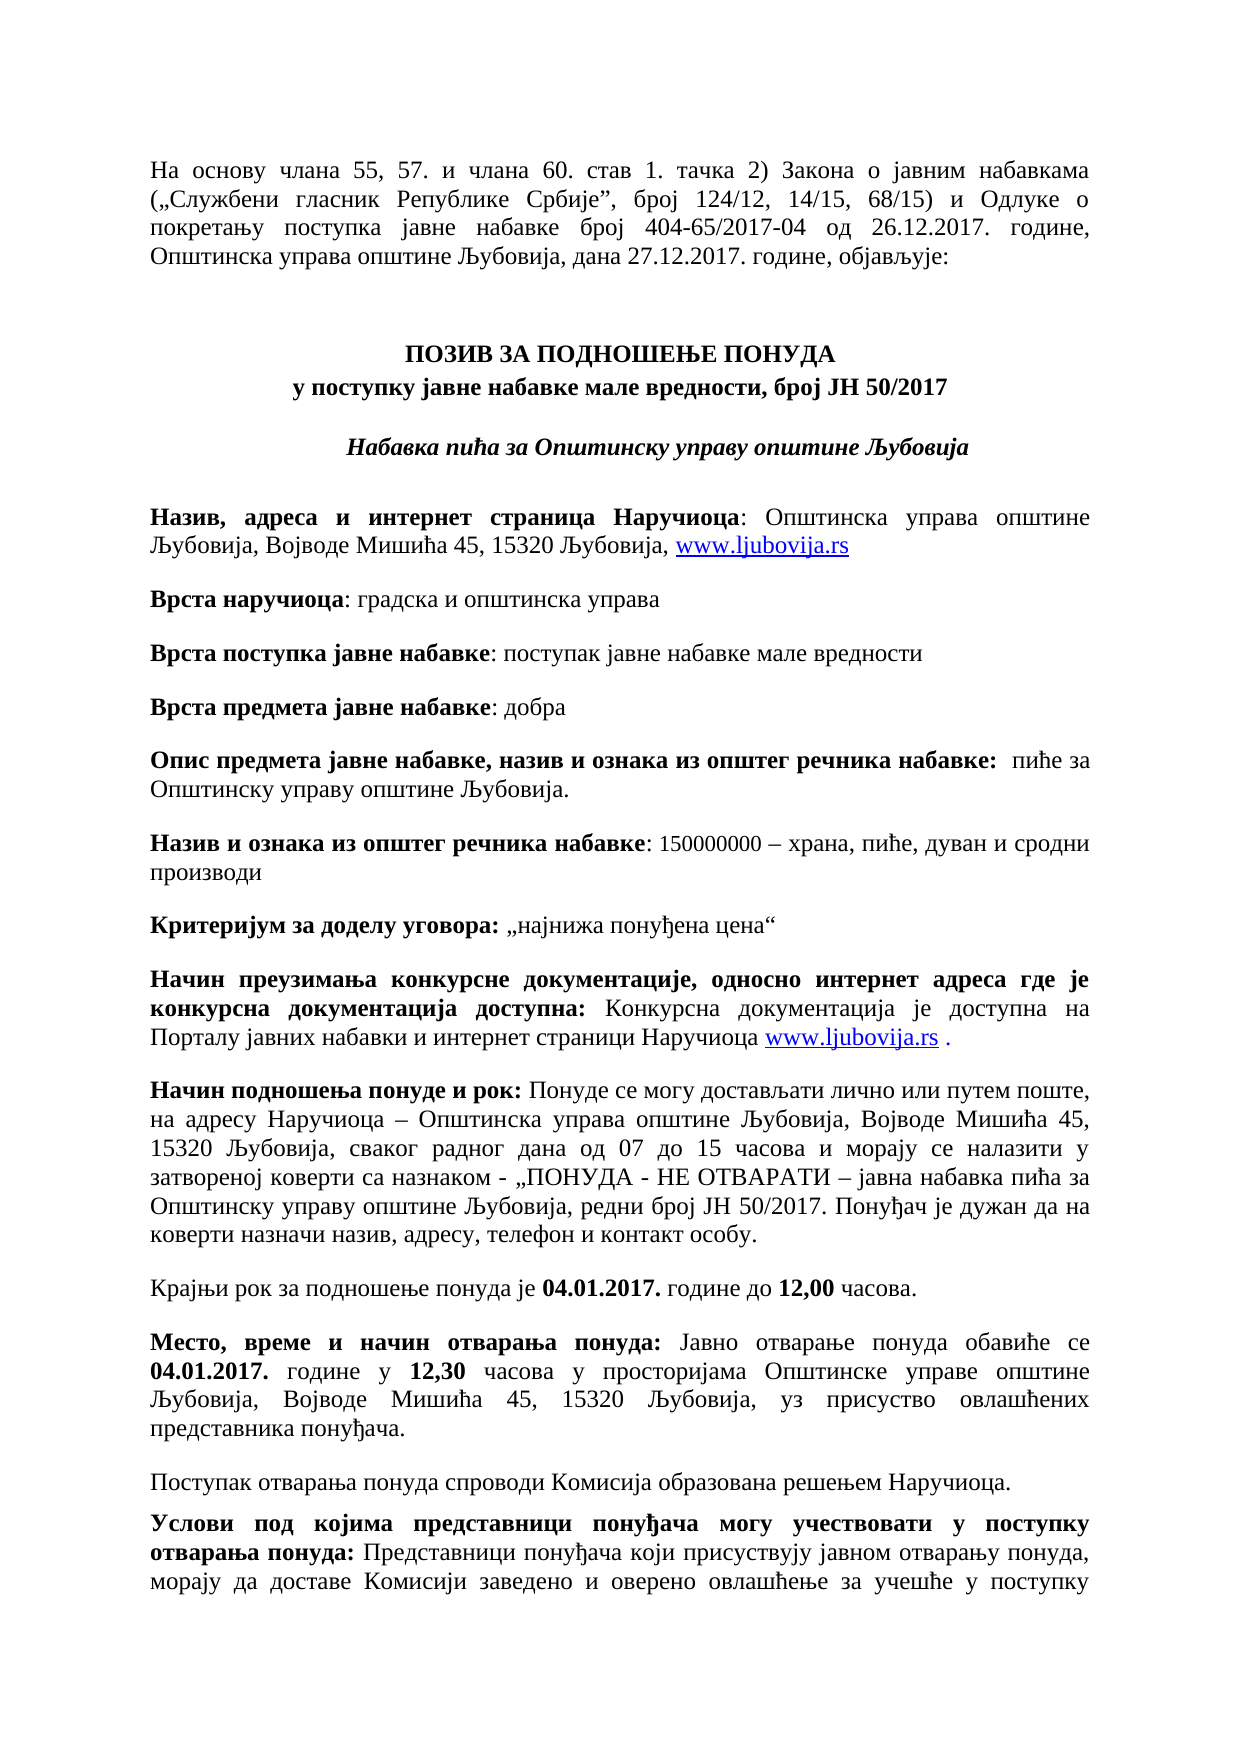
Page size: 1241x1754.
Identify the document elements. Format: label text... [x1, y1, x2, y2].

text у поступку јавне набавке мале вредности, број ЈН 50/2017 [150, 372, 1090, 400]
text Врста поступка јавне набавке: поступак јавне набавке мале вредности [150, 638, 1090, 667]
text Начин преузимања конкурсне документације, односно интернет адресa где је конкурсна документација доступна: Конкурсна документација је доступна на Порталу јавних набавки и интернет страници Наручиоца www.ljubovija.rs . [150, 964, 1090, 1050]
text Начин подношења понуде и рок: Понуде се могу достављати лично или путем поште, на адресу Наручиоца – Општинска управа општине Љубовија, Војводе Мишића 45, 15320 Љубовија, сваког радног дана од 07 до 15 часова и морају се налазити у затвореној коверти са назнаком - „ПОНУДА - НЕ ОТВАРАТИ – јавна набавка пића за Општинску управу општине Љубовија, редни број ЈН 50/2017. Понуђач је дужан да на коверти назначи назив, адресу, телефон и контакт особу. [150, 1075, 1090, 1248]
text ПОЗИВ ЗА ПОДНОШЕЊЕ ПОНУДА [150, 339, 1090, 368]
text Критеријум за доделу уговора: „најнижа понуђена цена“ [150, 910, 1090, 939]
text Врста предмета јавне набавке: добра [150, 692, 1090, 720]
text Крајњи рок за подношење понуда је 04.01.2017. године до 12,00 часова. [150, 1273, 1090, 1302]
text Опис предмета јавне набавке, назив и ознака из општег речника набавке: пиће за Општинску управу општине Љубовија. [150, 745, 1090, 803]
text Назив, адреса и интернет страница Наручиоца: Општинска управа општине Љубовија, Војводе Мишића 45, 15320 Љубовија, www.ljubovija.rs [150, 502, 1090, 559]
text Назив и ознака из општег речника набавке: 150000000 – храна, пиће, дуван и сродни производи [150, 828, 1090, 885]
text На основу члана 55, 57. и члана 60. став 1. тачка 2) Закона о јавним набавкама („Службени гласник Републике Србије”, број 124/12, 14/15, 68/15) и Одлуке о покретању поступка јавне набавке број 404-65/2017-04 од 26.12.2017. године, Општинска управа општине Љубовија, дана 27.12.2017. године, објављује: [150, 155, 1090, 270]
text Врста наручиоца: градска и општинска управа [150, 584, 1090, 613]
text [150, 1508, 1090, 1594]
text Место, време и начин отварања понуда: Јавно отварање понуда обавиће се 04.01.2017. године у 12,30 часова у просторијама Oпштинске управе општине Љубовија, Војводе Мишића 45, 15320 Љубовија, уз присуство овлашћених представника понуђача. [150, 1327, 1090, 1442]
text Поступак отварања понуда спроводи Комисија образована решењем Наручиоца. [150, 1467, 1090, 1496]
text Набавка пића за Општинску управу општине Љубовија [150, 432, 1090, 461]
